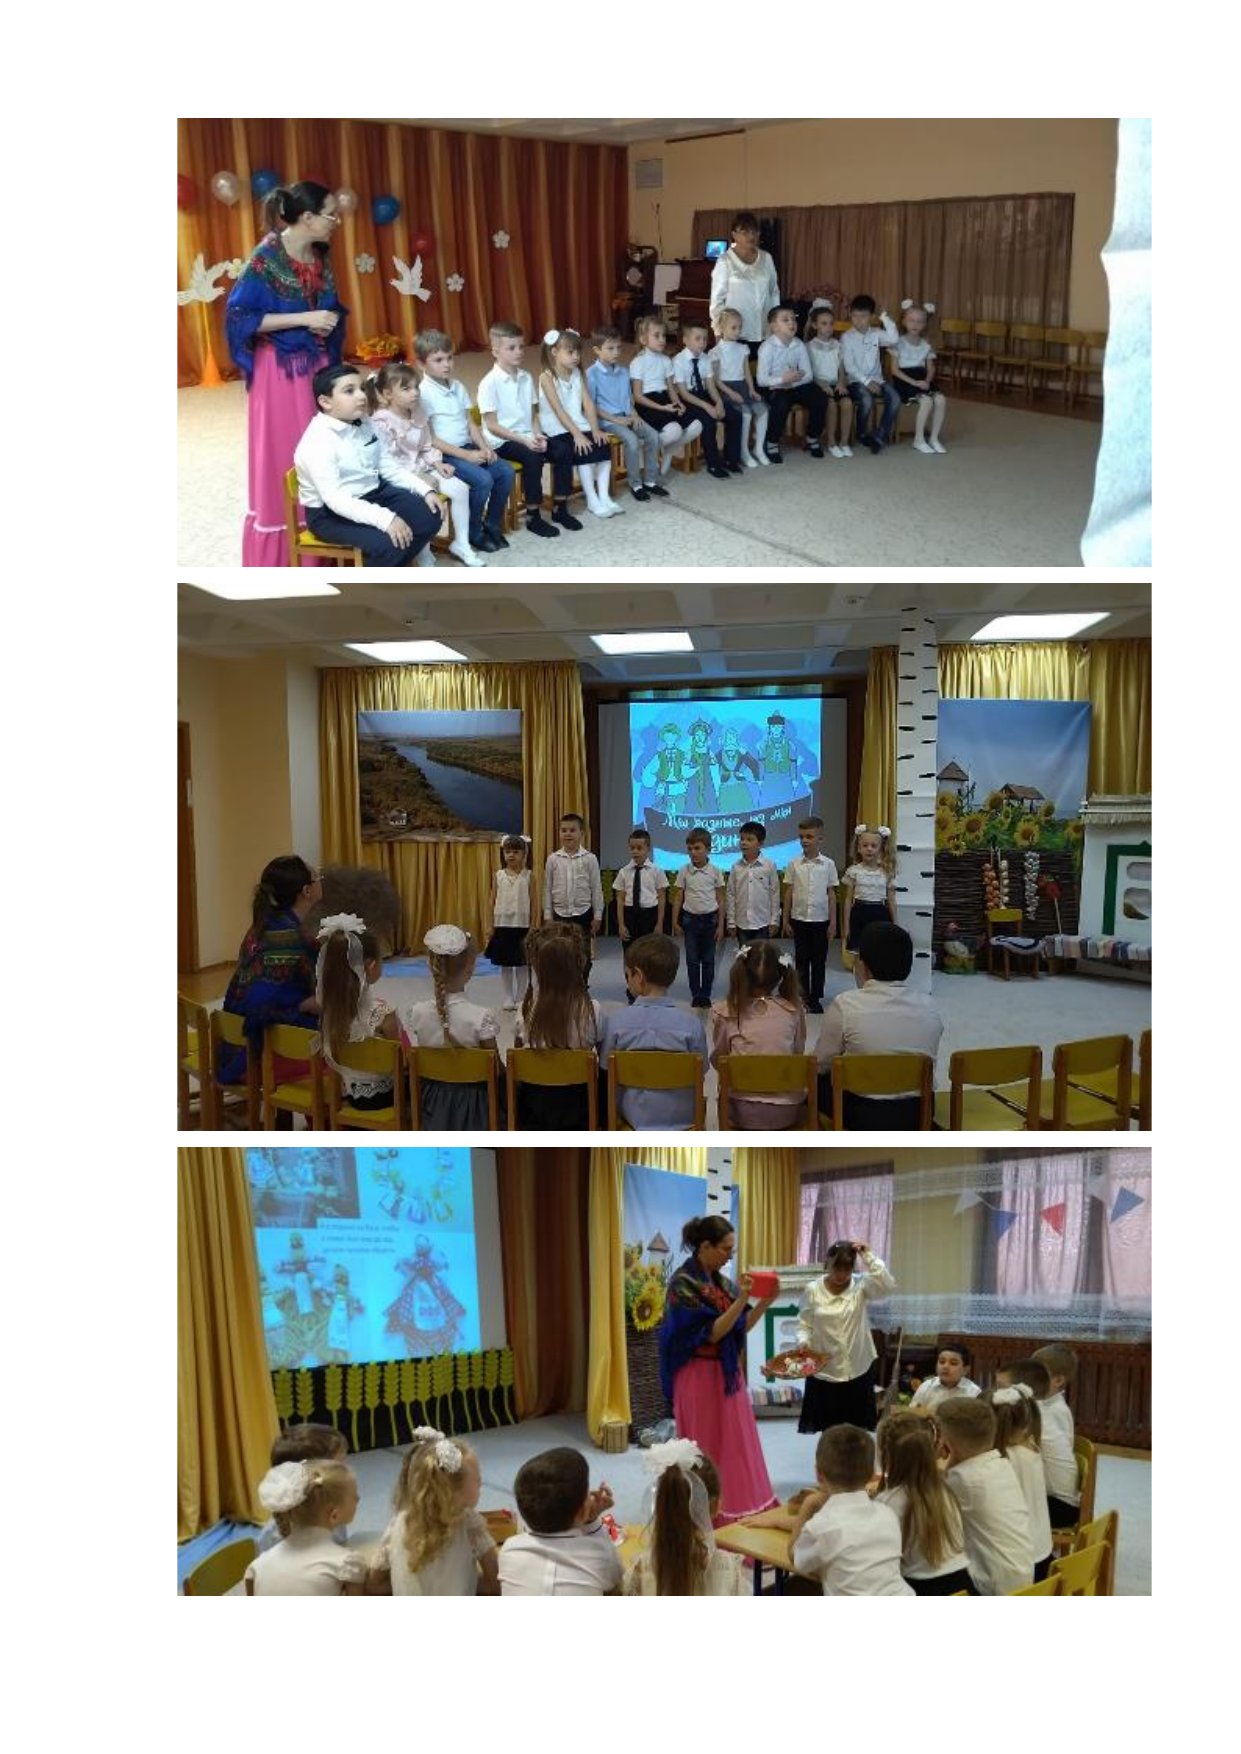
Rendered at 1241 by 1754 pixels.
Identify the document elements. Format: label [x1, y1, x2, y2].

picture [177, 1147, 1152, 1596]
picture [177, 118, 1152, 567]
picture [177, 583, 1152, 1131]
